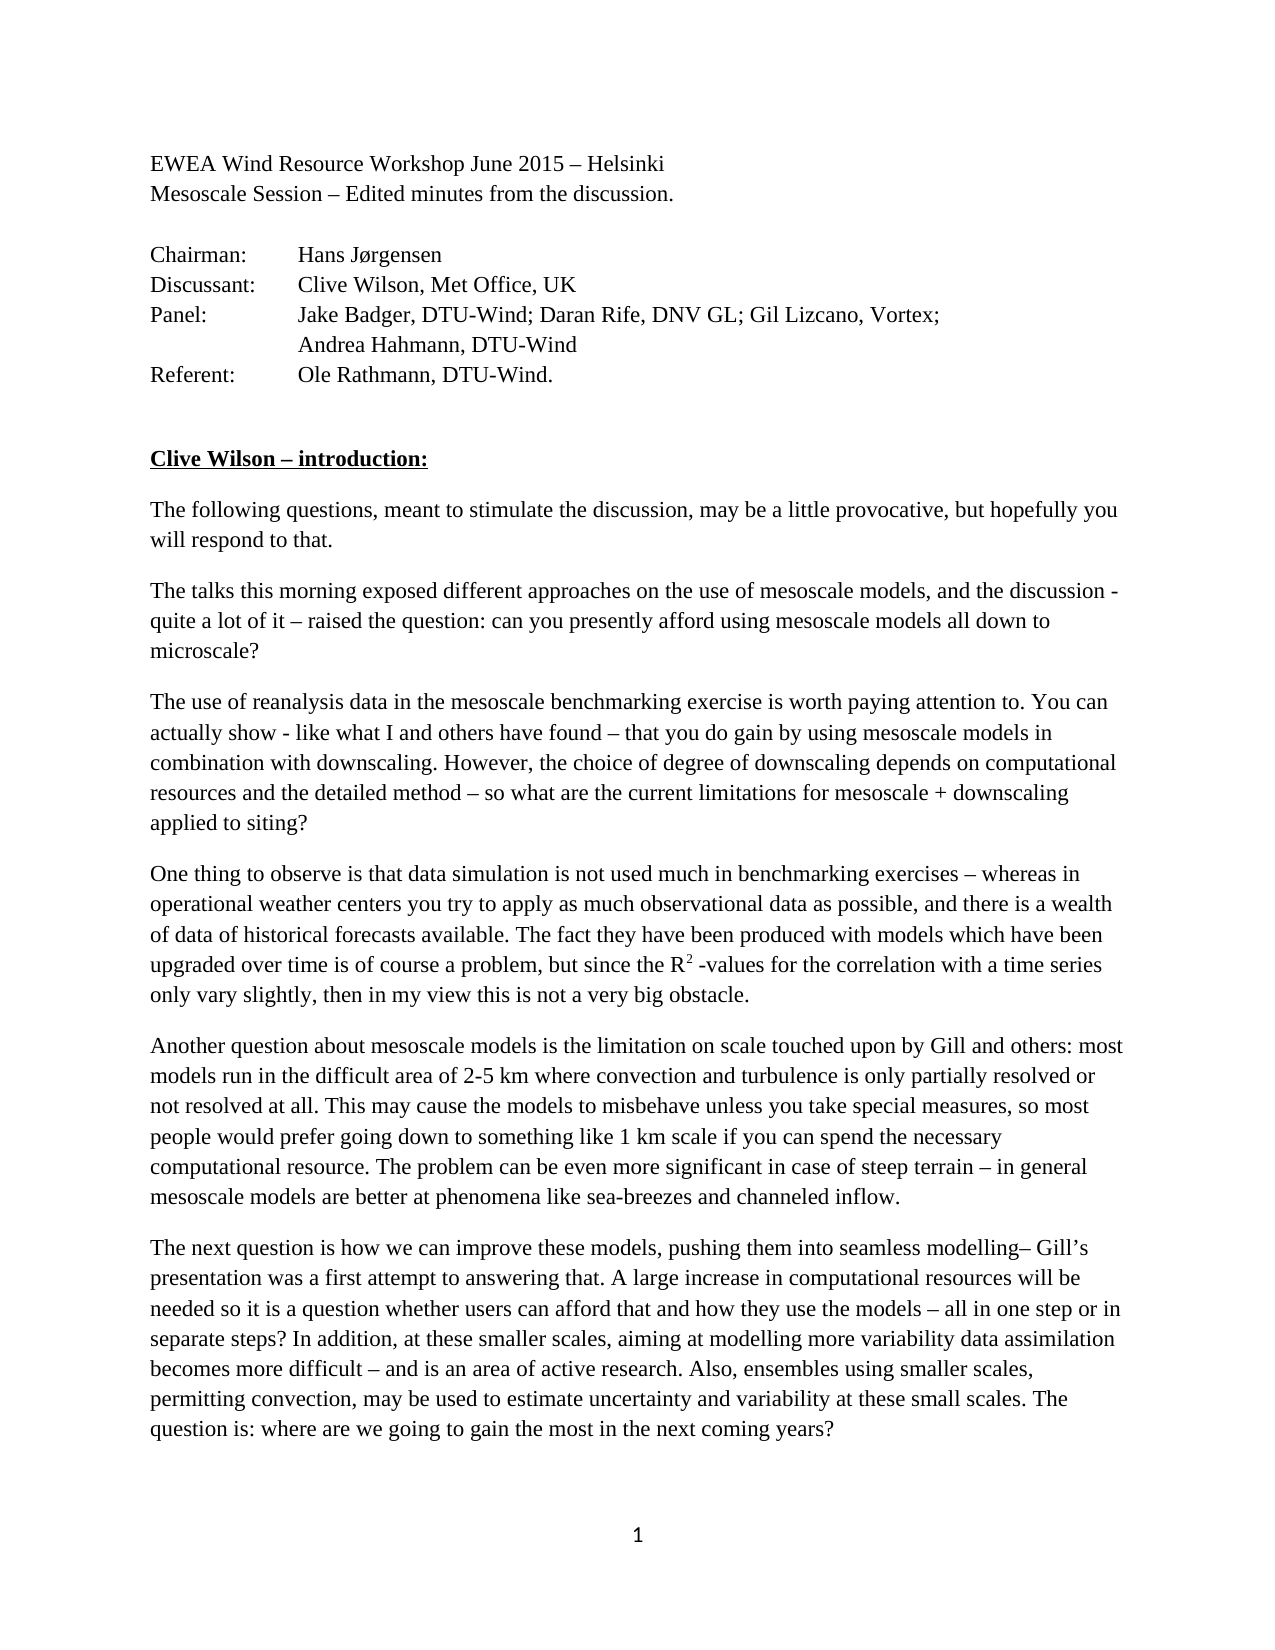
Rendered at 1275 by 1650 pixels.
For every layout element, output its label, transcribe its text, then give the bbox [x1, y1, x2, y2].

text The next question is how we can improve these models, pushing them into seamless modelling– Gill’s presentation was a first attempt to answering that. A large increase in computational resources will be needed so it is a question whether users can afford that and how they use the models – all in one step or in separate steps? In addition, at these smaller scales, aiming at modelling more variability data assimilation becomes more difficult – and is an area of active research. Also, ensembles using smaller scales, permitting convection, may be used to estimate uncertainty and variability at these small scales. The question is: where are we going to gain the most in the next coming years? [150, 1234, 1125, 1442]
text Mesoscale Session – Edited minutes from the discussion. [150, 180, 1125, 207]
text Discussant: Clive Wilson, Met Office, UK [150, 271, 1125, 297]
text EWEA Wind Resource Workshop June 2015 – Helsinki [150, 150, 1125, 176]
text One thing to observe is that data simulation is not used much in benchmarking exercises – whereas in operational weather centers you try to apply as much observational data as possible, and there is a wealth of data of historical forecasts available. The fact they have been produced with models which have been upgraded over time is of course a problem, but since the R2 -values for the correlation with a time series only vary slightly, then in my view this is not a very big obstacle. [150, 860, 1125, 1007]
text The following questions, meant to stimulate the discussion, may be a little provocative, but hopefully you will respond to that. [150, 496, 1125, 552]
text Another question about mesoscale models is the limitation on scale touched upon by Gill and others: most models run in the difficult area of 2-5 km where convection and turbulence is only partially resolved or not resolved at all. This may cause the models to misbehave unless you take special measures, so most people would prefer going down to something like 1 km scale if you can spend the necessary computational resource. The problem can be even more significant in case of steep terrain – in general mesoscale models are better at phenomena like sea-breezes and channeled inflow. [150, 1032, 1125, 1209]
text Chairman: Hans Jørgensen [150, 241, 1125, 267]
text The talks this morning exposed different approaches on the use of mesoscale models, and the discussion - quite a lot of it – raised the question: can you presently afford using mesoscale models all down to microscale? [150, 577, 1125, 664]
text Referent: Ole Rathmann, DTU-Wind. [150, 361, 1125, 388]
text Panel: Jake Badger, DTU-Wind; Daran Rife, DNV GL; Gil Lizcano, Vortex; Andrea Hahmann, DTU-Wind [150, 301, 1125, 358]
text The use of reanalysis data in the mesoscale benchmarking exercise is worth paying attention to. You can actually show - like what I and others have found – that you do gain by using mesoscale models in combination with downscaling. However, the choice of degree of downscaling depends on computational resources and the detailed method – so what are the current limitations for mesoscale + downscaling applied to siting? [150, 688, 1125, 836]
text Clive Wilson – introduction: [150, 445, 1125, 471]
